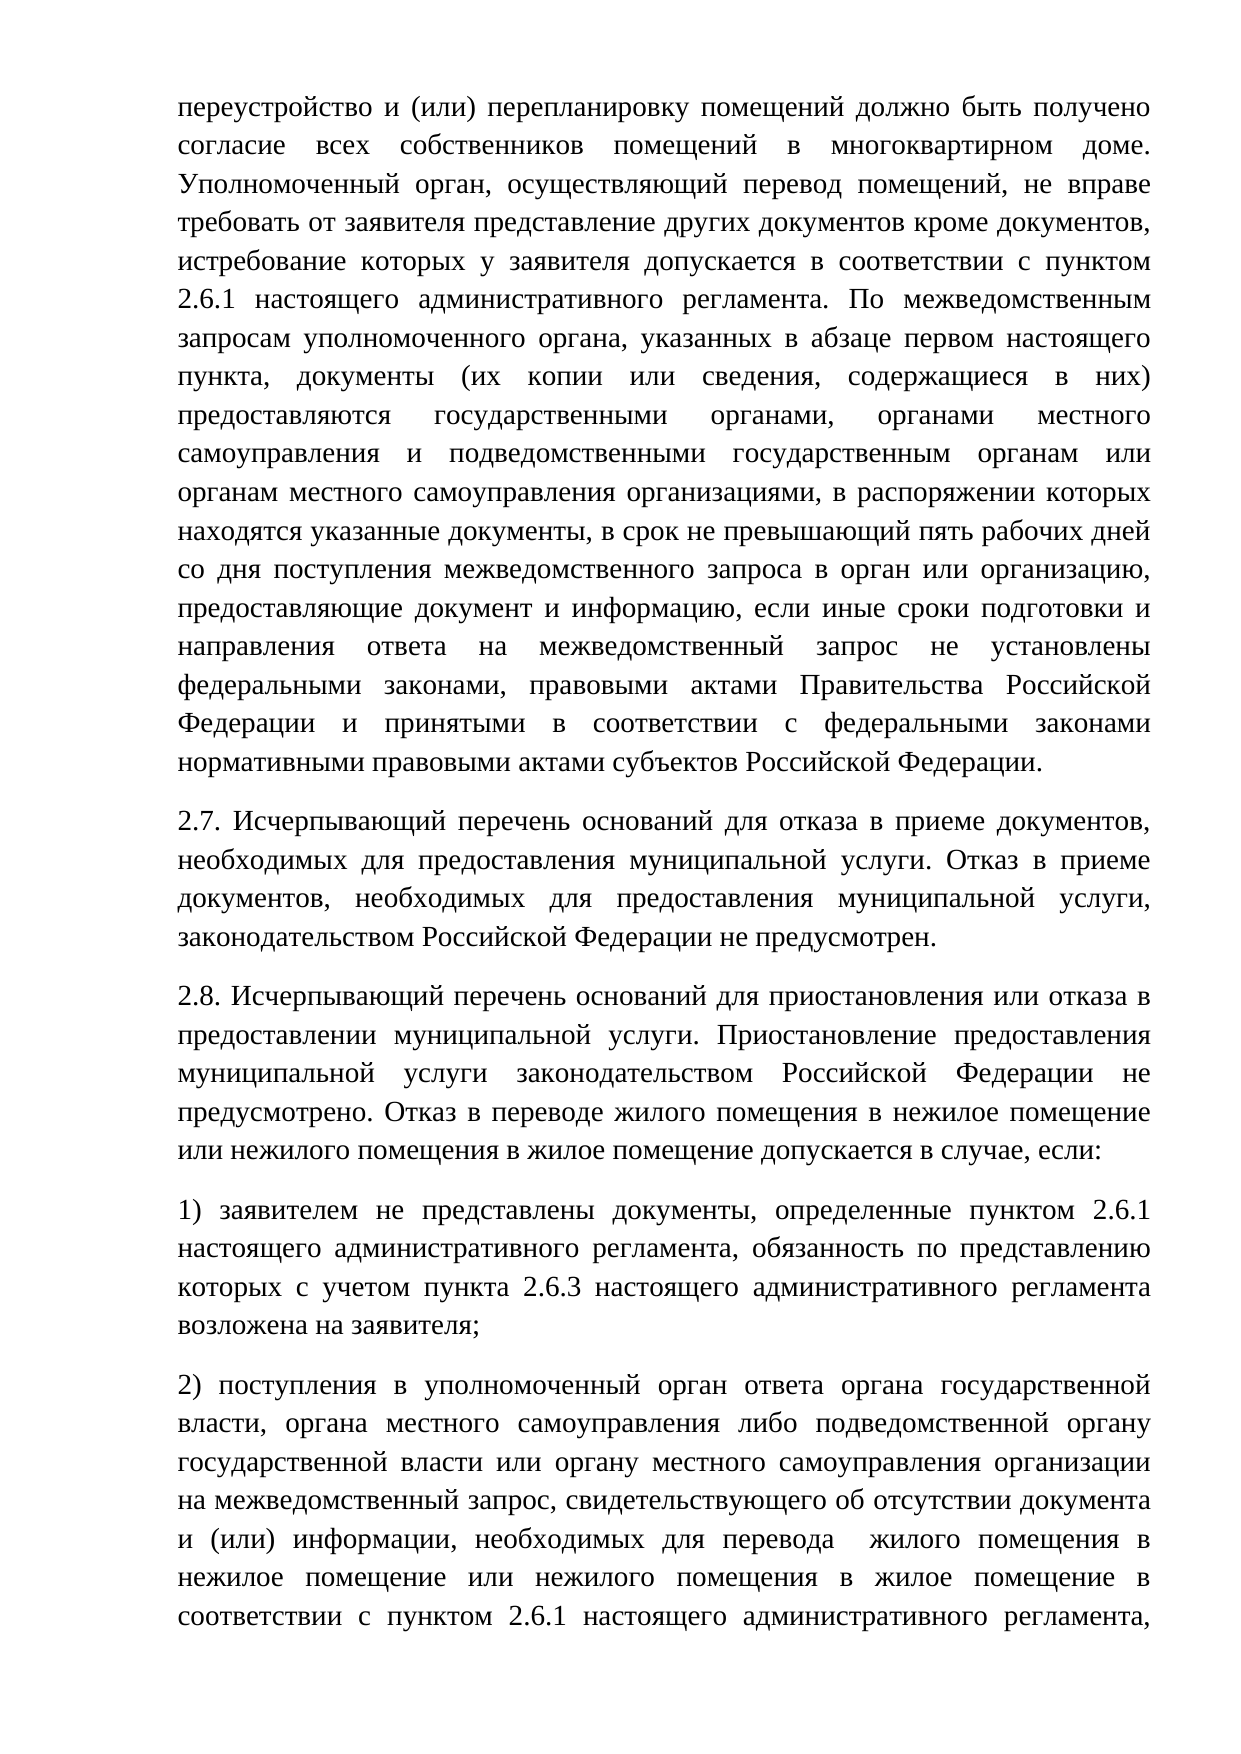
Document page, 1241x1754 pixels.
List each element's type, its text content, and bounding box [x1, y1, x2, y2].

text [177, 89, 1152, 777]
text 1) заявителем не представлены документы, определенные пунктом 2.6.1 настоящего административного регламента, обязанность по представлению которых с учетом пункта 2.6.3 настоящего административного регламента возложена на заявителя; [177, 1192, 1152, 1341]
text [177, 1367, 1152, 1632]
text 2.8. Исчерпывающий перечень оснований для приостановления или отказа в предоставлении муниципальной услуги. Приостановление предоставления муниципальной услуги законодательством Российской Федерации не предусмотрено. Отказ в переводе жилого помещения в нежилое помещение или нежилого помещения в жилое помещение допускается в случае, если: [177, 978, 1152, 1166]
text 2.7. Исчерпывающий перечень оснований для отказа в приеме документов, необходимых для предоставления муниципальной услуги. Отказ в приеме документов, необходимых для предоставления муниципальной услуги, законодательством Российской Федерации не предусмотрен. [177, 803, 1152, 952]
